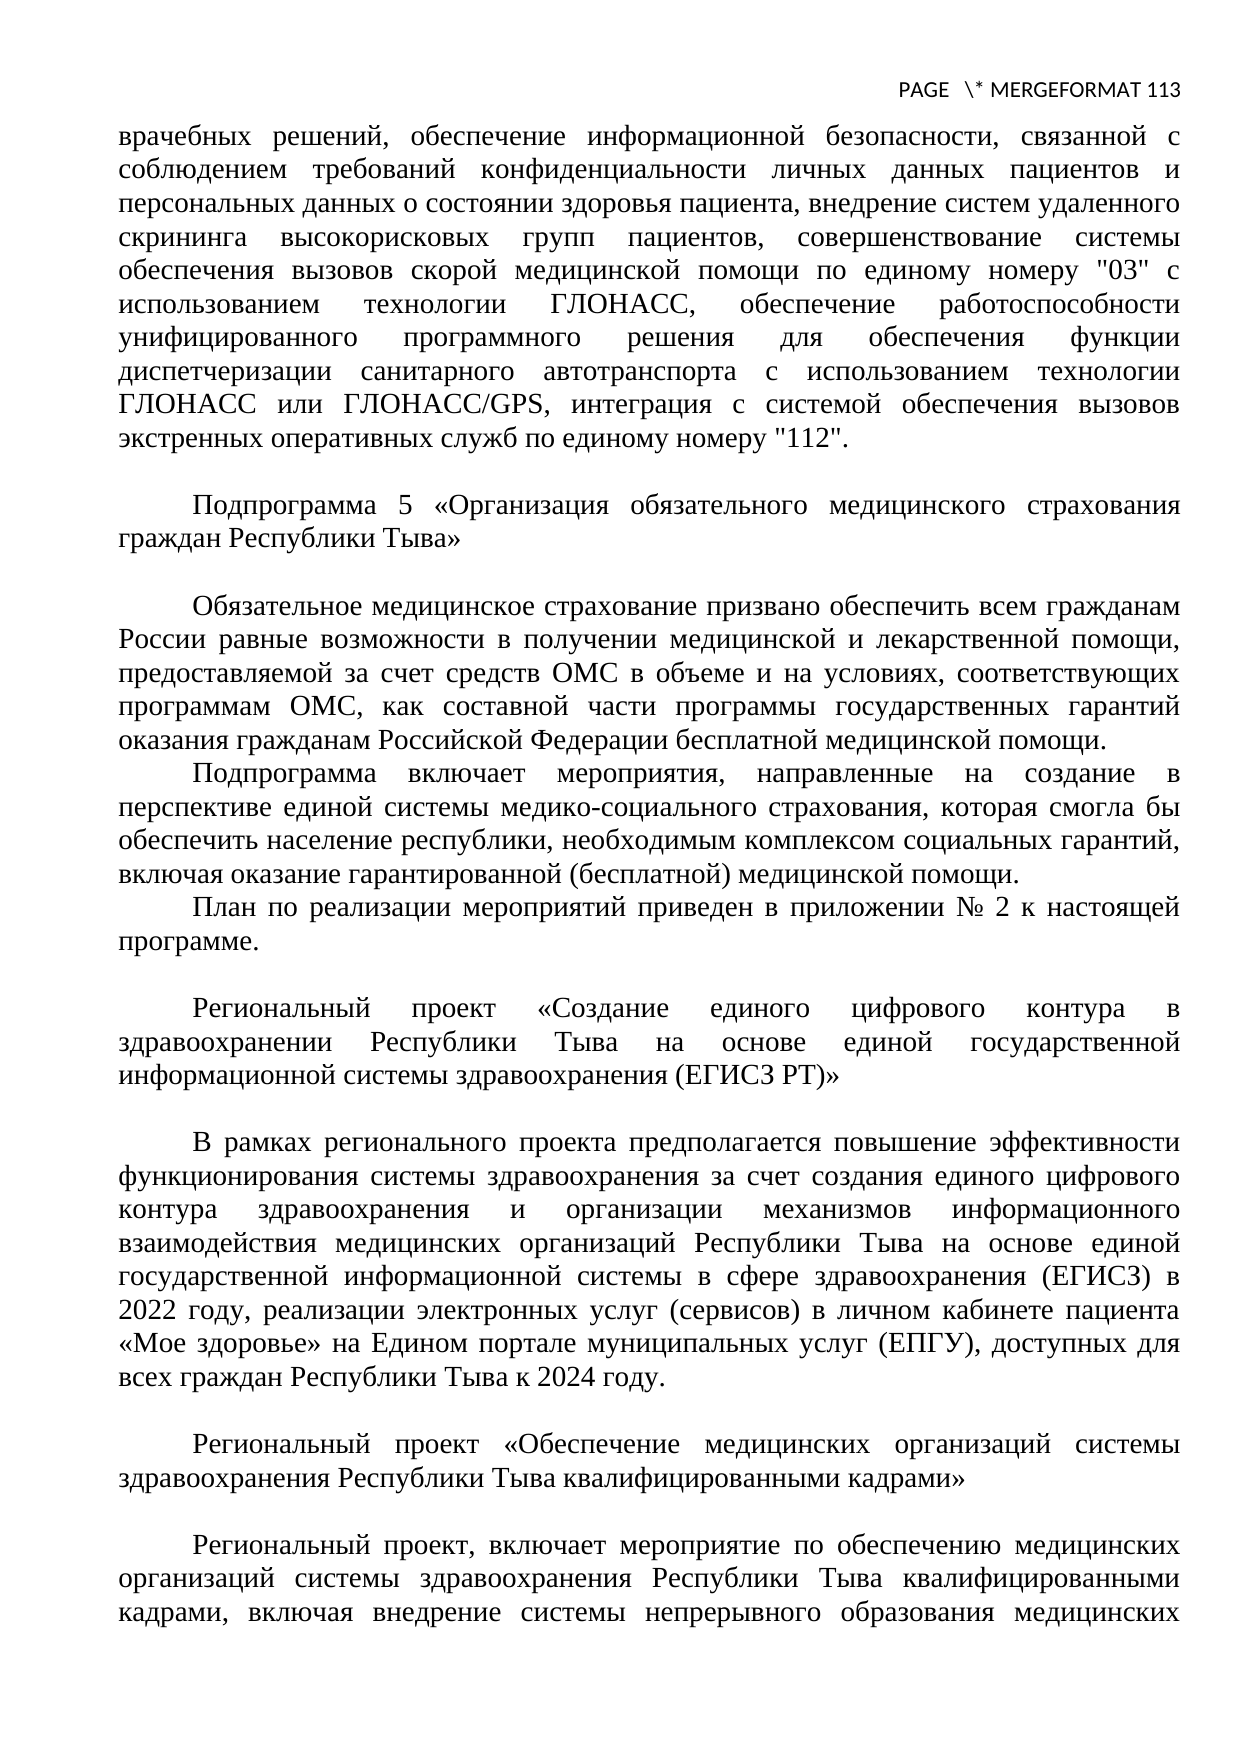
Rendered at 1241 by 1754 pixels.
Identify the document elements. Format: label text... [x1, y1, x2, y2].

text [118, 1527, 1181, 1627]
text Подпрограмма включает мероприятия, направленные на создание в перспективе единой системы медико-социального страхования, которая смогла бы обеспечить население республики, необходимым комплексом социальных гарантий, включая оказание гарантированной (бесплатной) медицинской помощи. [118, 755, 1181, 889]
text Региональный проект «Обеспечение медицинских организаций системы здравоохранения Республики Тыва квалифицированными кадрами» [118, 1426, 1181, 1493]
text Обязательное медицинское страхование призвано обеспечить всем гражданам России равные возможности в получении медицинской и лекарственной помощи, предоставляемой за счет средств ОМС в объеме и на условиях, соответствующих программам ОМС, как составной части программы государственных гарантий оказания гражданам Российской Федерации бесплатной медицинской помощи. [118, 588, 1181, 755]
text План по реализации мероприятий приведен в приложении № 2 к настоящей программе. [118, 889, 1181, 957]
text В рамках регионального проекта предполагается повышение эффективности функционирования системы здравоохранения за счет создания единого цифрового контура здравоохранения и организации механизмов информационного взаимодействия медицинских организаций Республики Тыва на основе единой государственной информационной системы в сфере здравоохранения (ЕГИСЗ) в 2022 году, реализации электронных услуг (сервисов) в личном кабинете пациента «Мое здоровье» на Едином портале муниципальных услуг (ЕПГУ), доступных для всех граждан Республики Тыва к 2024 году. [118, 1124, 1181, 1393]
text Подпрограмма 5 «Организация обязательного медицинского страхования граждан Республики Тыва» [118, 487, 1181, 554]
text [118, 118, 1181, 453]
text Региональный проект «Создание единого цифрового контура в здравоохранении Республики Тыва на основе единой государственной информационной системы здравоохранения (ЕГИСЗ РТ)» [118, 990, 1181, 1091]
